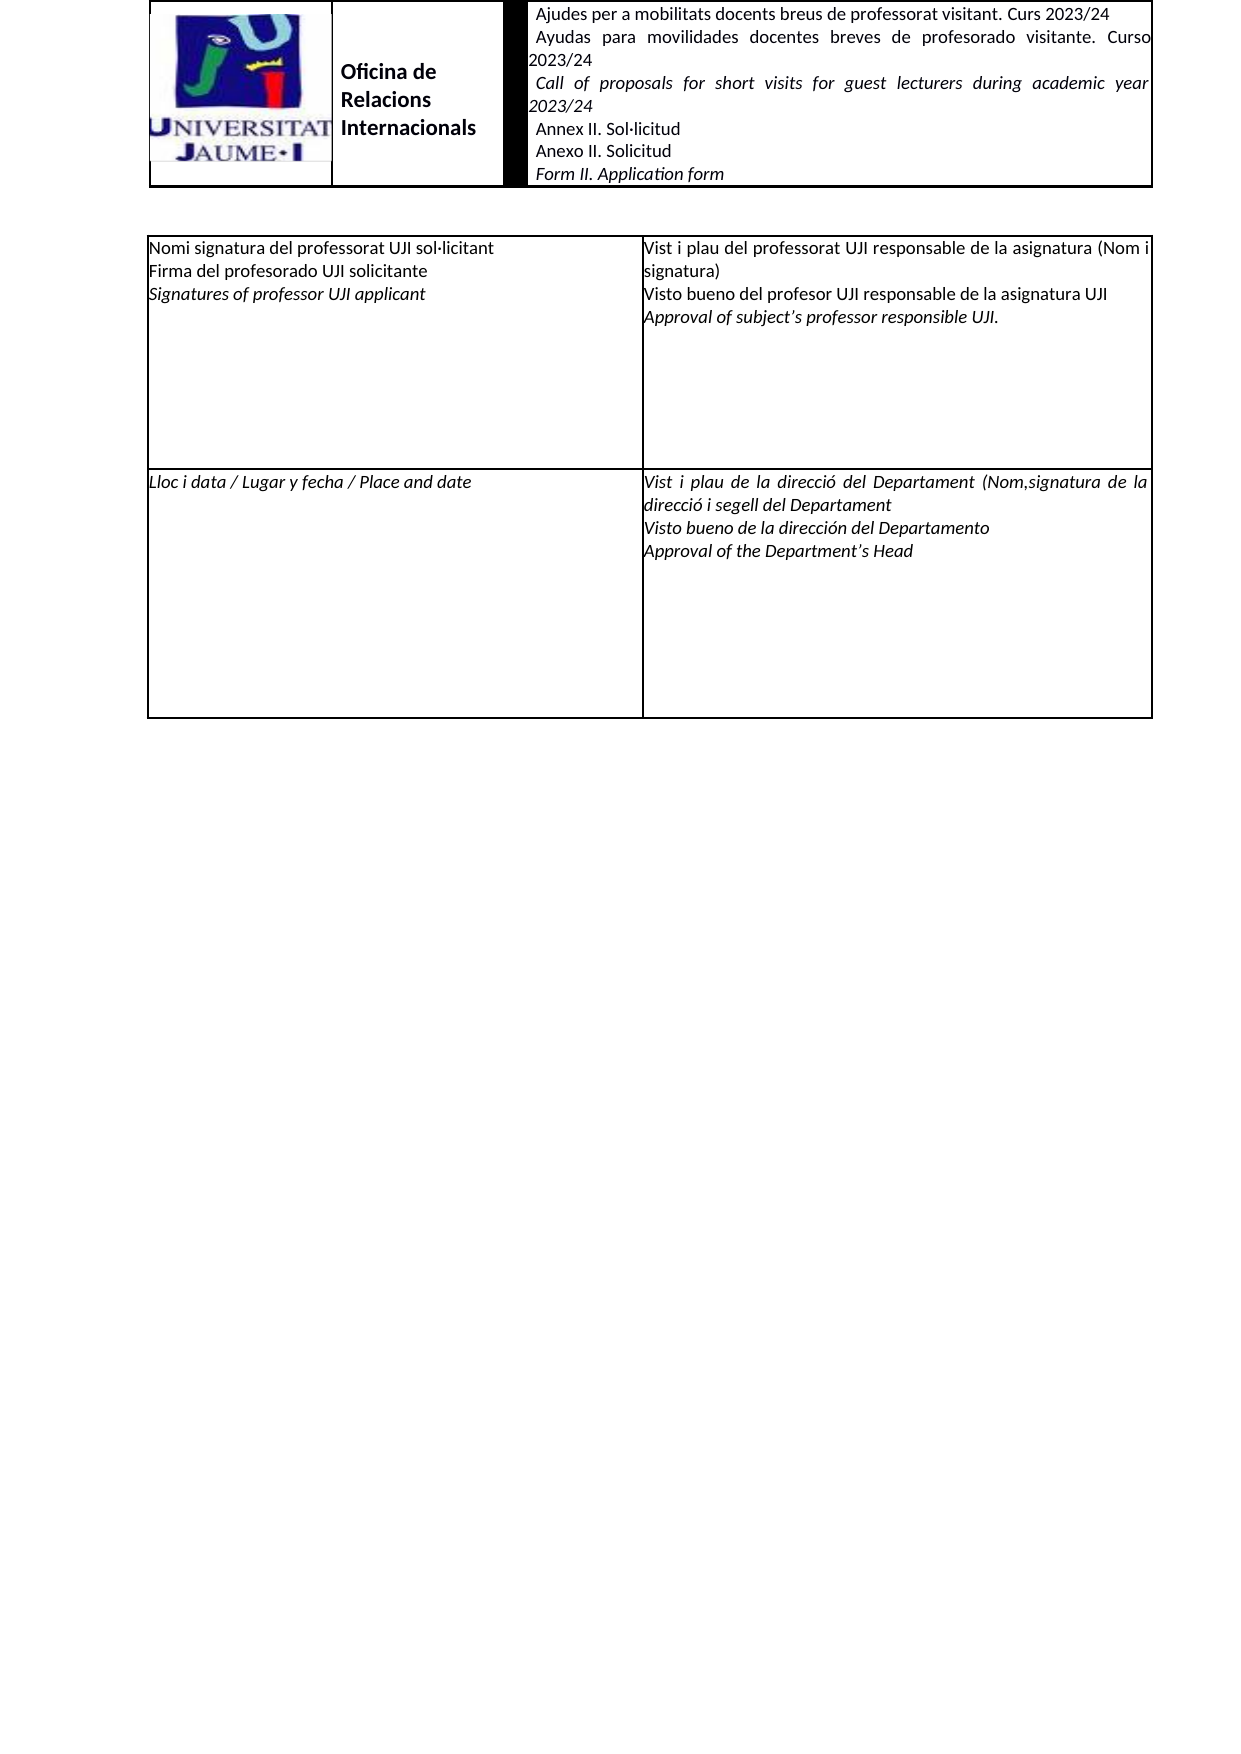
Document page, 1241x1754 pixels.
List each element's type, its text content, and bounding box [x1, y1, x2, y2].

table_cell Vist i plau de la direcció del Departament (Nom,signatura de la direcció i segell del Departament Visto bueno de la dirección del Departamento Approval of the Department’s Head [644, 470, 1151, 717]
table_header Vist i plau del professorat UJI responsable de la asignatura (Nom i signatura) Visto bueno del profesor UJI responsable de la asignatura UJI Approval of subject’s professor responsible UJI. [644, 237, 1151, 468]
table_header Nomi signatura del professorat UJI sol·licitant Firma del profesorado UJI solicitante Signatures of professor UJI applicant [149, 237, 642, 468]
table_cell Lloc i data / Lugar y fecha / Place and date [149, 470, 642, 717]
picture [149, 14, 332, 163]
